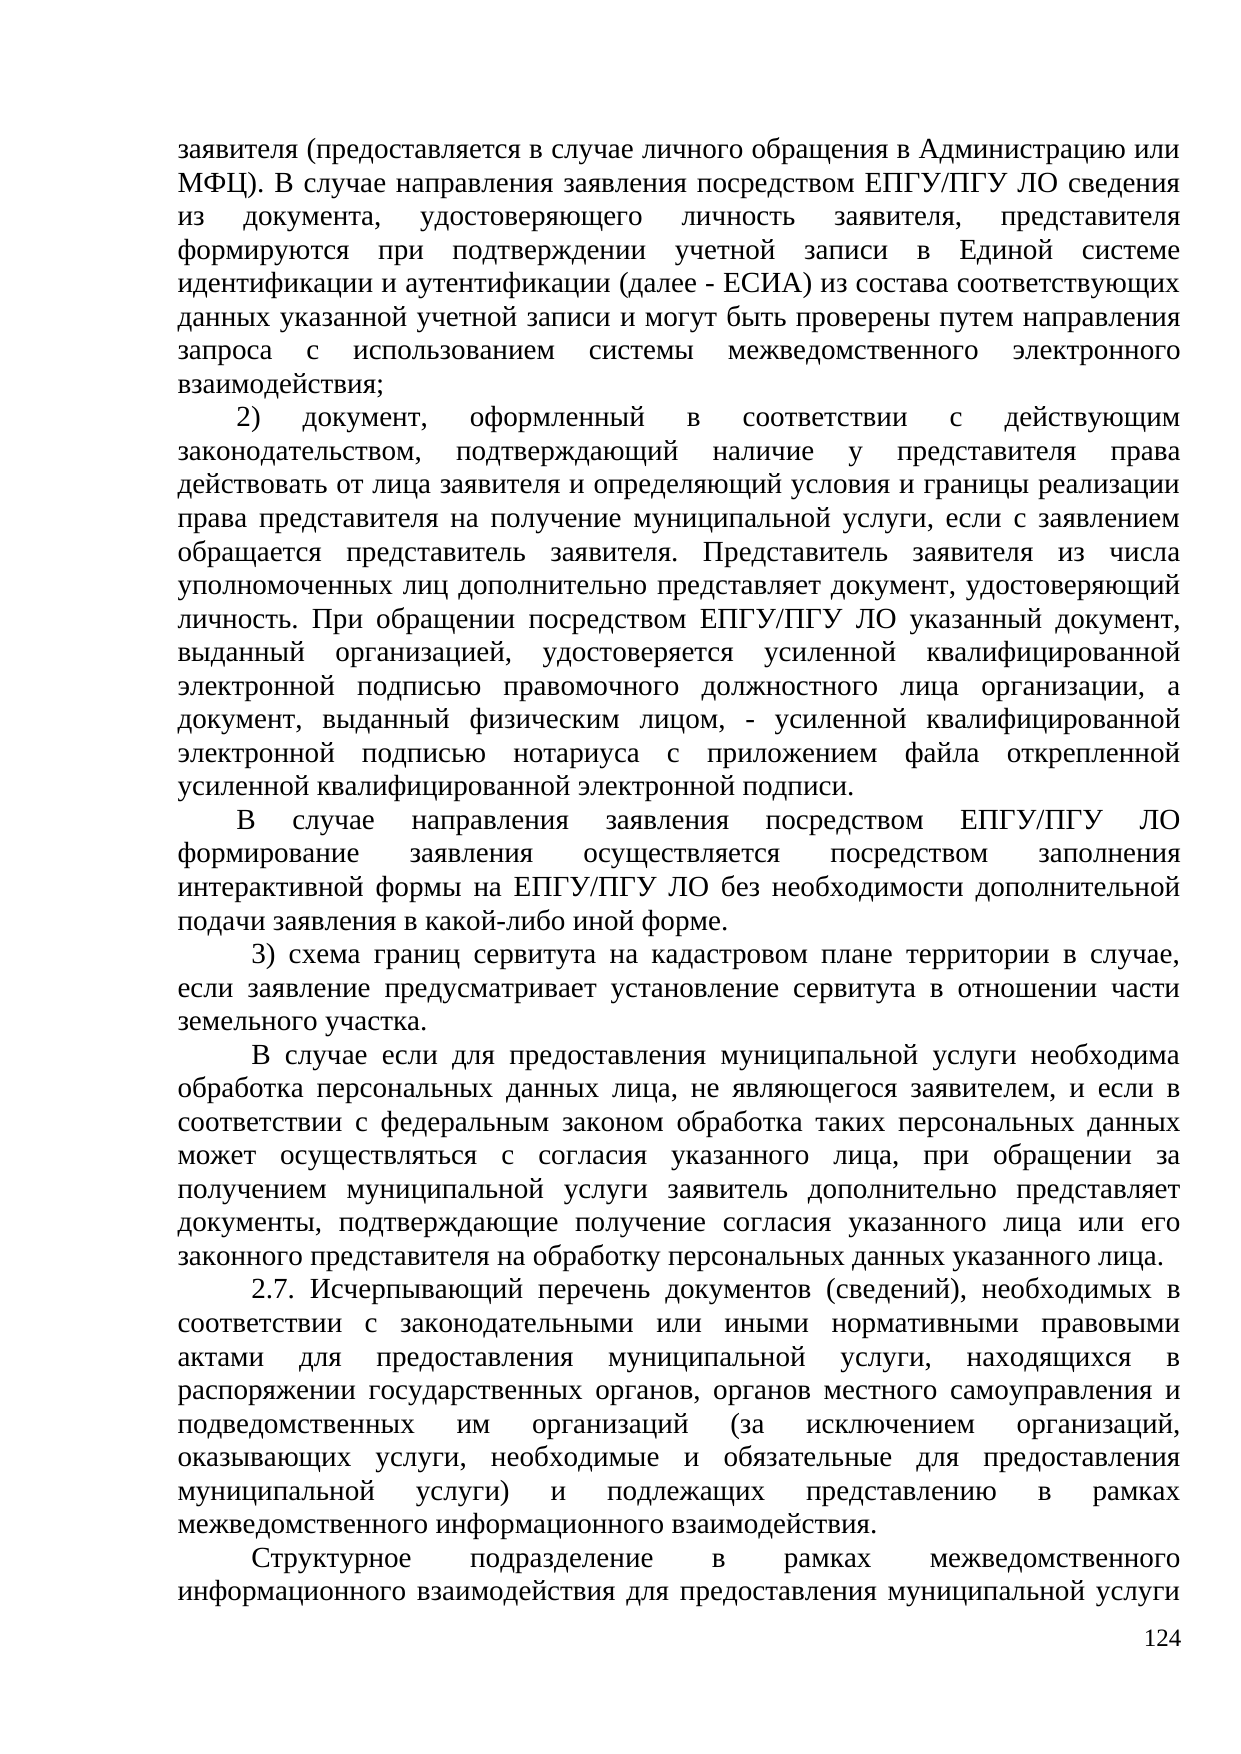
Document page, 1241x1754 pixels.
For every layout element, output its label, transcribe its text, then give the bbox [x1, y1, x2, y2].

text 3) схема границ сервитута на кадастровом плане территории в случае, если заявление предусматривает установление сервитута в отношении части земельного участка. [177, 936, 1181, 1037]
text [177, 131, 1181, 399]
text В случае направления заявления посредством ЕПГУ/ПГУ ЛО формирование заявления осуществляется посредством заполнения интерактивной формы на ЕПГУ/ПГУ ЛО без необходимости дополнительной подачи заявления в какой-либо иной форме. [177, 802, 1181, 936]
text 2) документ, оформленный в соответствии с действующим законодательством, подтверждающий наличие у представителя права действовать от лица заявителя и определяющий условия и границы реализации права представителя на получение муниципальной услуги, если с заявлением обращается представитель заявителя. Представитель заявителя из числа уполномоченных лиц дополнительно представляет документ, удостоверяющий личность. При обращении посредством ЕПГУ/ПГУ ЛО указанный документ, выданный организацией, удостоверяется усиленной квалифицированной электронной подписью правомочного должностного лица организации, а документ, выданный физическим лицом, - усиленной квалифицированной электронной подписью нотариуса с приложением файла открепленной усиленной квалифицированной электронной подписи. [177, 399, 1181, 802]
text 2.7. Исчерпывающий перечень документов (сведений), необходимых в соответствии с законодательными или иными нормативными правовыми актами для предоставления муниципальной услуги, находящихся в распоряжении государственных органов, органов местного самоуправления и подведомственных им организаций (за исключением организаций, оказывающих услуги, необходимые и обязательные для предоставления муниципальной услуги) и подлежащих представлению в рамках межведомственного информационного взаимодействия. [177, 1272, 1181, 1540]
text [177, 1540, 1181, 1607]
text В случае если для предоставления муниципальной услуги необходима обработка персональных данных лица, не являющегося заявителем, и если в соответствии с федеральным законом обработка таких персональных данных может осуществляться с согласия указанного лица, при обращении за получением муниципальной услуги заявитель дополнительно представляет документы, подтверждающие получение согласия указанного лица или его законного представителя на обработку персональных данных указанного лица. [177, 1037, 1181, 1272]
